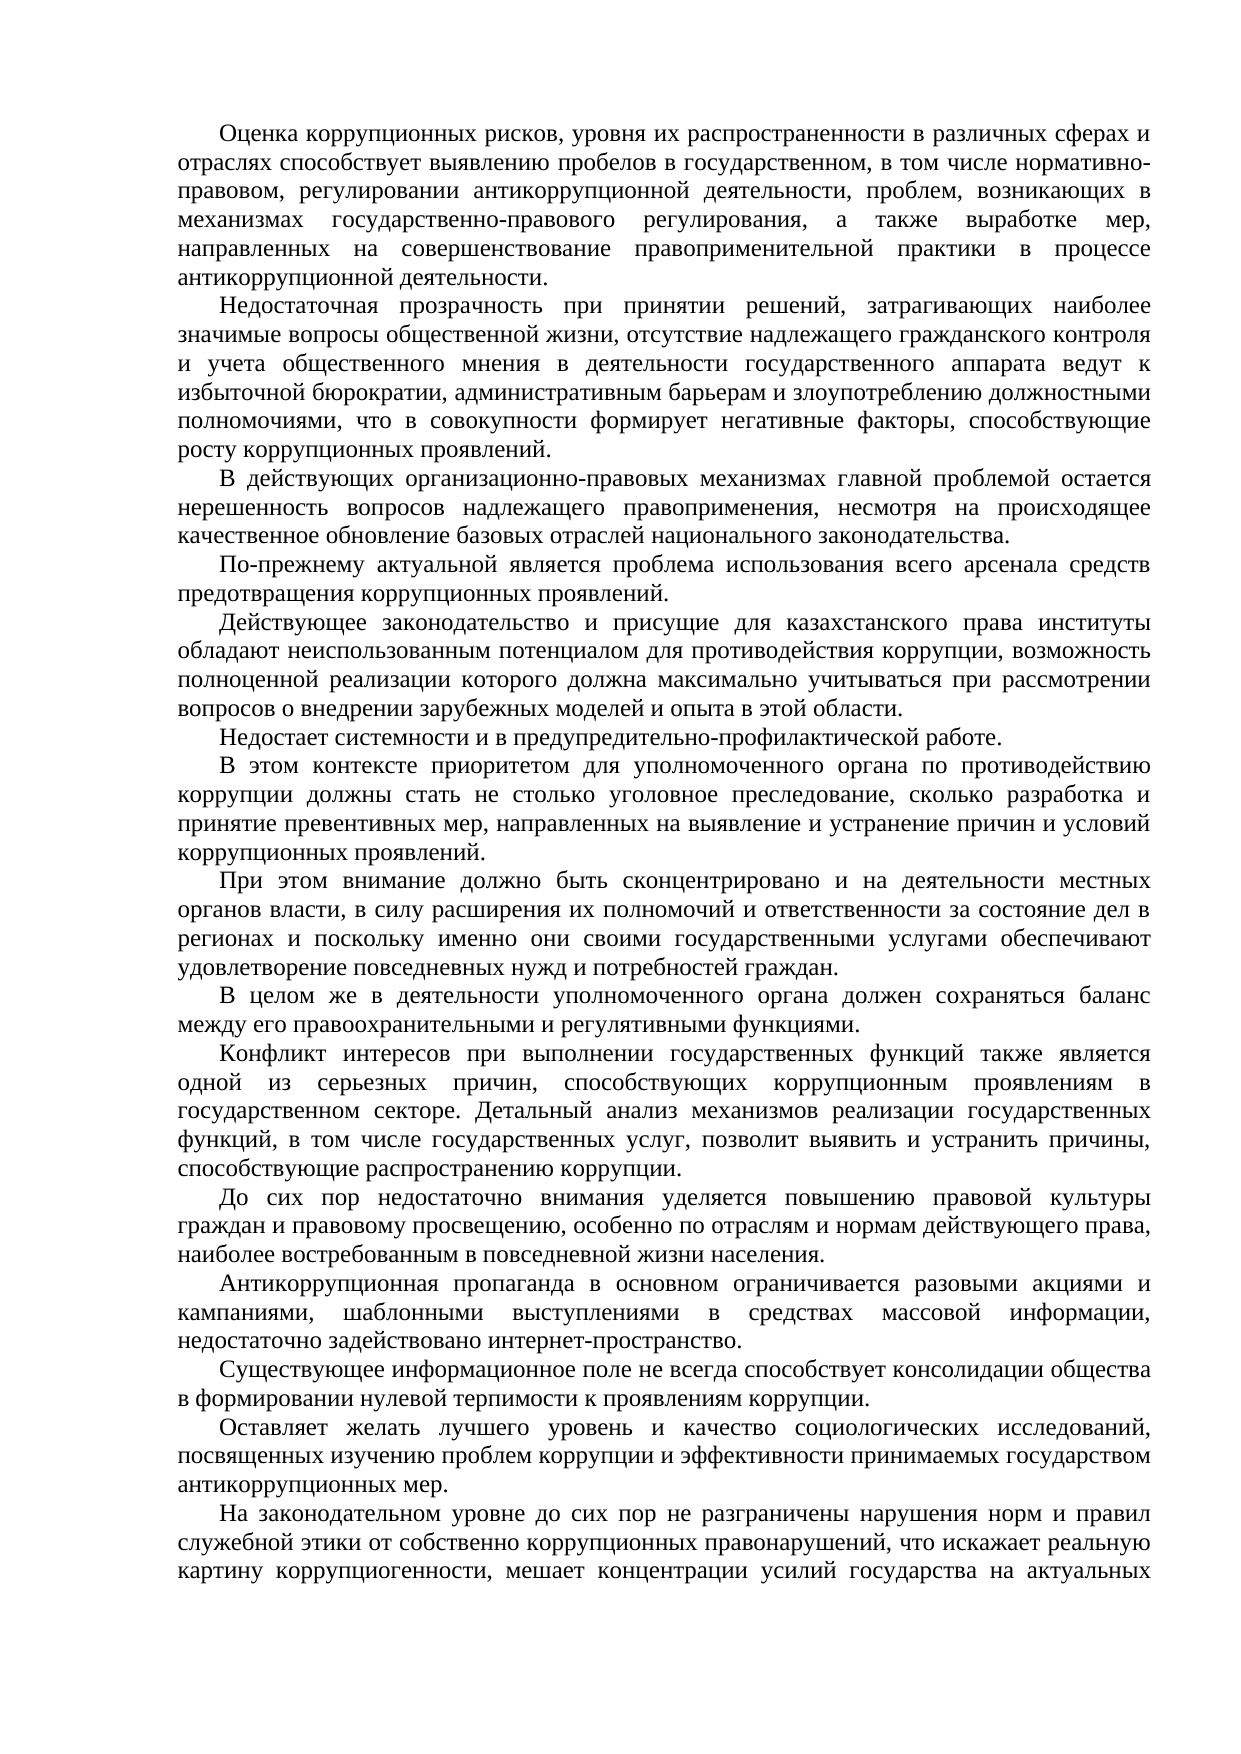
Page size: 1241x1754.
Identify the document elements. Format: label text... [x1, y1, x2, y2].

text В целом же в деятельности уполномоченного органа должен сохраняться баланс между его правоохранительными и регулятивными функциями. [177, 981, 1152, 1038]
text До сих пор недостаточно внимания уделяется повышению правовой культуры граждан и правовому просвещению, особенно по отраслям и нормам действующего права, наиболее востребованным в повседневной жизни населения. [177, 1182, 1152, 1268]
text Недостает системности и в предупредительно-профилактической работе. [177, 722, 1152, 751]
text Оставляет желать лучшего уровень и качество социологических исследований, посвященных изучению проблем коррупции и эффективности принимаемых государством антикоррупционных мер. [177, 1412, 1152, 1498]
text По-прежнему актуальной является проблема использования всего арсенала средств предотвращения коррупционных проявлений. [177, 549, 1152, 607]
text Действующее законодательство и присущие для казахстанского права институты обладают неиспользованным потенциалом для противодействия коррупции, возможность полноценной реализации которого должна максимально учитываться при рассмотрении вопросов о внедрении зарубежных моделей и опыта в этой области. [177, 607, 1152, 722]
text В действующих организационно-правовых механизмах главной проблемой остается нерешенность вопросов надлежащего правоприменения, несмотря на происходящее качественное обновление базовых отраслей национального законодательства. [177, 463, 1152, 549]
text При этом внимание должно быть сконцентрировано и на деятельности местных органов власти, в силу расширения их полномочий и ответственности за состояние дел в регионах и поскольку именно они своими государственными услугами обеспечивают удовлетворение повседневных нужд и потребностей граждан. [177, 866, 1152, 981]
text Недостаточная прозрачность при принятии решений, затрагивающих наиболее значимые вопросы общественной жизни, отсутствие надлежащего гражданского контроля и учета общественного мнения в деятельности государственного аппарата ведут к избыточной бюрократии, административным барьерам и злоупотреблению должностными полномочиями, что в совокупности формирует негативные факторы, способствующие росту коррупционных проявлений. [177, 291, 1152, 463]
text Антикоррупционная пропаганда в основном ограничивается разовыми акциями и кампаниями, шаблонными выступлениями в средствах массовой информации, недостаточно задействовано интернет-пространство. [177, 1268, 1152, 1354]
text Существующее информационное поле не всегда способствует консолидации общества в формировании нулевой терпимости к проявлениям коррупции. [177, 1354, 1152, 1412]
text Конфликт интересов при выполнении государственных функций также является одной из серьезных причин, способствующих коррупционным проявлениям в государственном секторе. Детальный анализ механизмов реализации государственных функций, в том числе государственных услуг, позволит выявить и устранить причины, способствующие распространению коррупции. [177, 1038, 1152, 1182]
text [177, 1498, 1152, 1584]
text Оценка коррупционных рисков, уровня их распространенности в различных сферах и отраслях способствует выявлению пробелов в государственном, в том числе нормативно-правовом, регулировании антикоррупционной деятельности, проблем, возникающих в механизмах государственно-правового регулирования, а также выработке мер, направленных на совершенствование правоприменительной практики в процессе антикоррупционной деятельности. [177, 118, 1152, 291]
text В этом контексте приоритетом для уполномоченного органа по противодействию коррупции должны стать не столько уголовное преследование, сколько разработка и принятие превентивных мер, направленных на выявление и устранение причин и условий коррупционных проявлений. [177, 751, 1152, 866]
